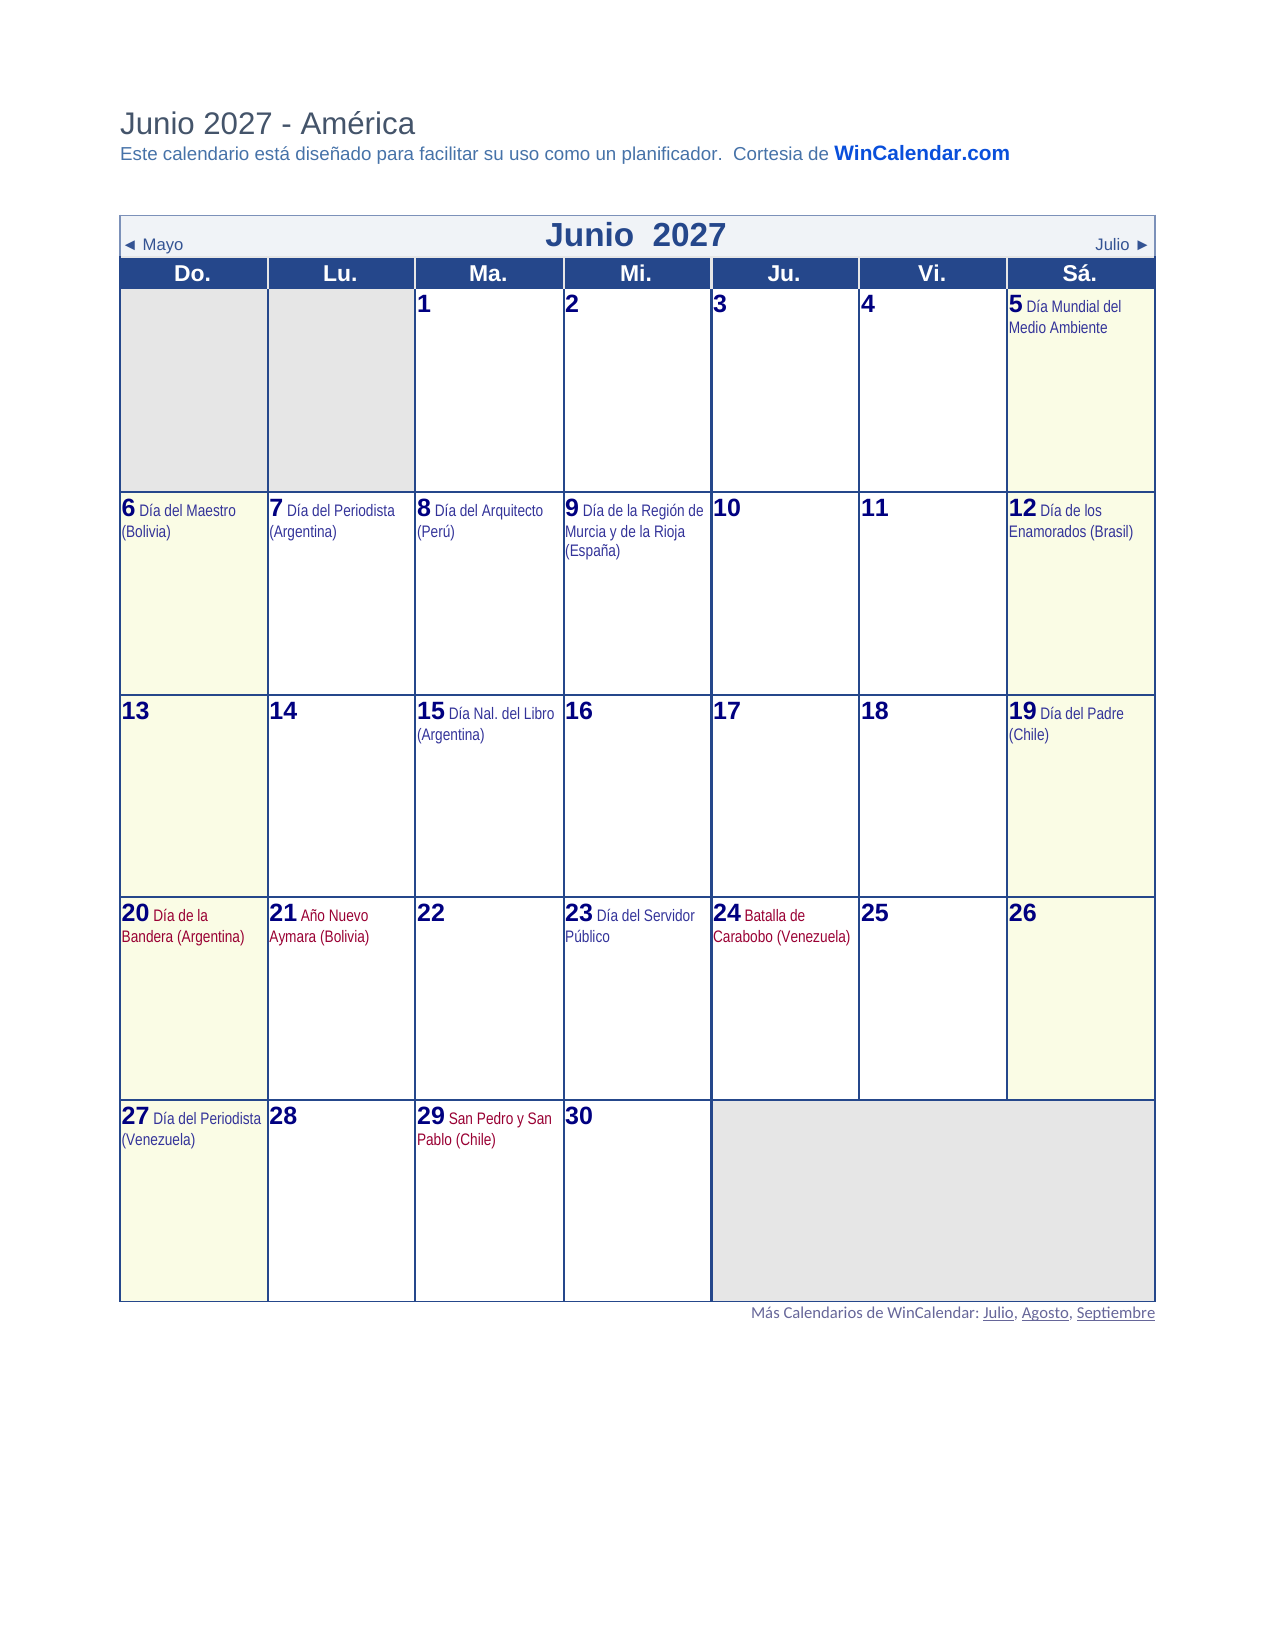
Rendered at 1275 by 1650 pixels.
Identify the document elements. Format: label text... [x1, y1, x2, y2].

table_cell 20 Día de la Bandera (Argentina) [121, 898, 267, 1099]
table_cell 11 [860, 493, 1006, 694]
table_cell [121, 289, 267, 491]
table_cell 12 Día de los Enamorados (Brasil) [1008, 493, 1154, 694]
table_cell 19 Día del Padre (Chile) [1008, 696, 1154, 896]
table_cell 15 Día Nal. del Libro (Argentina) [416, 696, 563, 896]
table_cell 6 Día del Maestro (Bolivia) [121, 493, 267, 694]
table_cell Vi. [860, 258, 1006, 289]
table_cell 14 [269, 696, 414, 896]
table_cell Lu. [269, 258, 414, 289]
table_cell 26 [1008, 898, 1154, 1099]
table_cell 16 [565, 696, 710, 896]
table_cell 7 Día del Periodista (Argentina) [269, 493, 414, 694]
table_cell 18 [860, 696, 1006, 896]
table_cell 22 [416, 898, 563, 1099]
table_cell 9 Día de la Región de Murcia y de la Rioja (España) [565, 493, 710, 694]
table_cell 10 [713, 493, 858, 694]
table_cell 17 [713, 696, 858, 896]
table_cell 30 [565, 1101, 710, 1301]
table_header Julio ► [1007, 216, 1154, 256]
table_cell 3 [713, 289, 858, 491]
table_cell Ju. [713, 258, 858, 289]
table_cell 25 [860, 898, 1006, 1099]
table_header ◄ Mayo [121, 216, 268, 256]
table_cell 27 Día del Periodista (Venezuela) [121, 1101, 267, 1301]
text Más Calendarios de WinCalendar: Julio, Agosto, Septiembre [120, 1302, 1155, 1322]
table_cell 5 Día Mundial del Medio Ambiente [1008, 289, 1154, 491]
table_cell [269, 289, 414, 491]
table_cell Ma. [416, 258, 563, 289]
table_cell Mi. [565, 258, 710, 289]
text Junio 2027 - América Este calendario está diseñado para facilitar su uso como un planificador. Cortesia de WinCalendar.com [120, 105, 1155, 193]
table_cell 24 Batalla de Carabobo (Venezuela) [713, 898, 858, 1099]
table_header Junio 2027 [268, 216, 1007, 256]
table_cell 2 [565, 289, 710, 491]
table_cell 29 San Pedro y San Pablo (Chile) [416, 1101, 563, 1301]
table_cell Sá. [1008, 258, 1154, 289]
table_cell Do. [121, 258, 267, 289]
table_cell 21 Año Nuevo Aymara (Bolivia) [269, 898, 414, 1099]
table_cell 13 [121, 696, 267, 896]
table_cell 28 [269, 1101, 414, 1301]
table_cell 1 [416, 289, 563, 491]
table_cell 23 Día del Servidor Público [565, 898, 710, 1099]
table_cell 4 [860, 289, 1006, 491]
table_cell [713, 1101, 1154, 1301]
table_cell 8 Día del Arquitecto (Perú) [416, 493, 563, 694]
